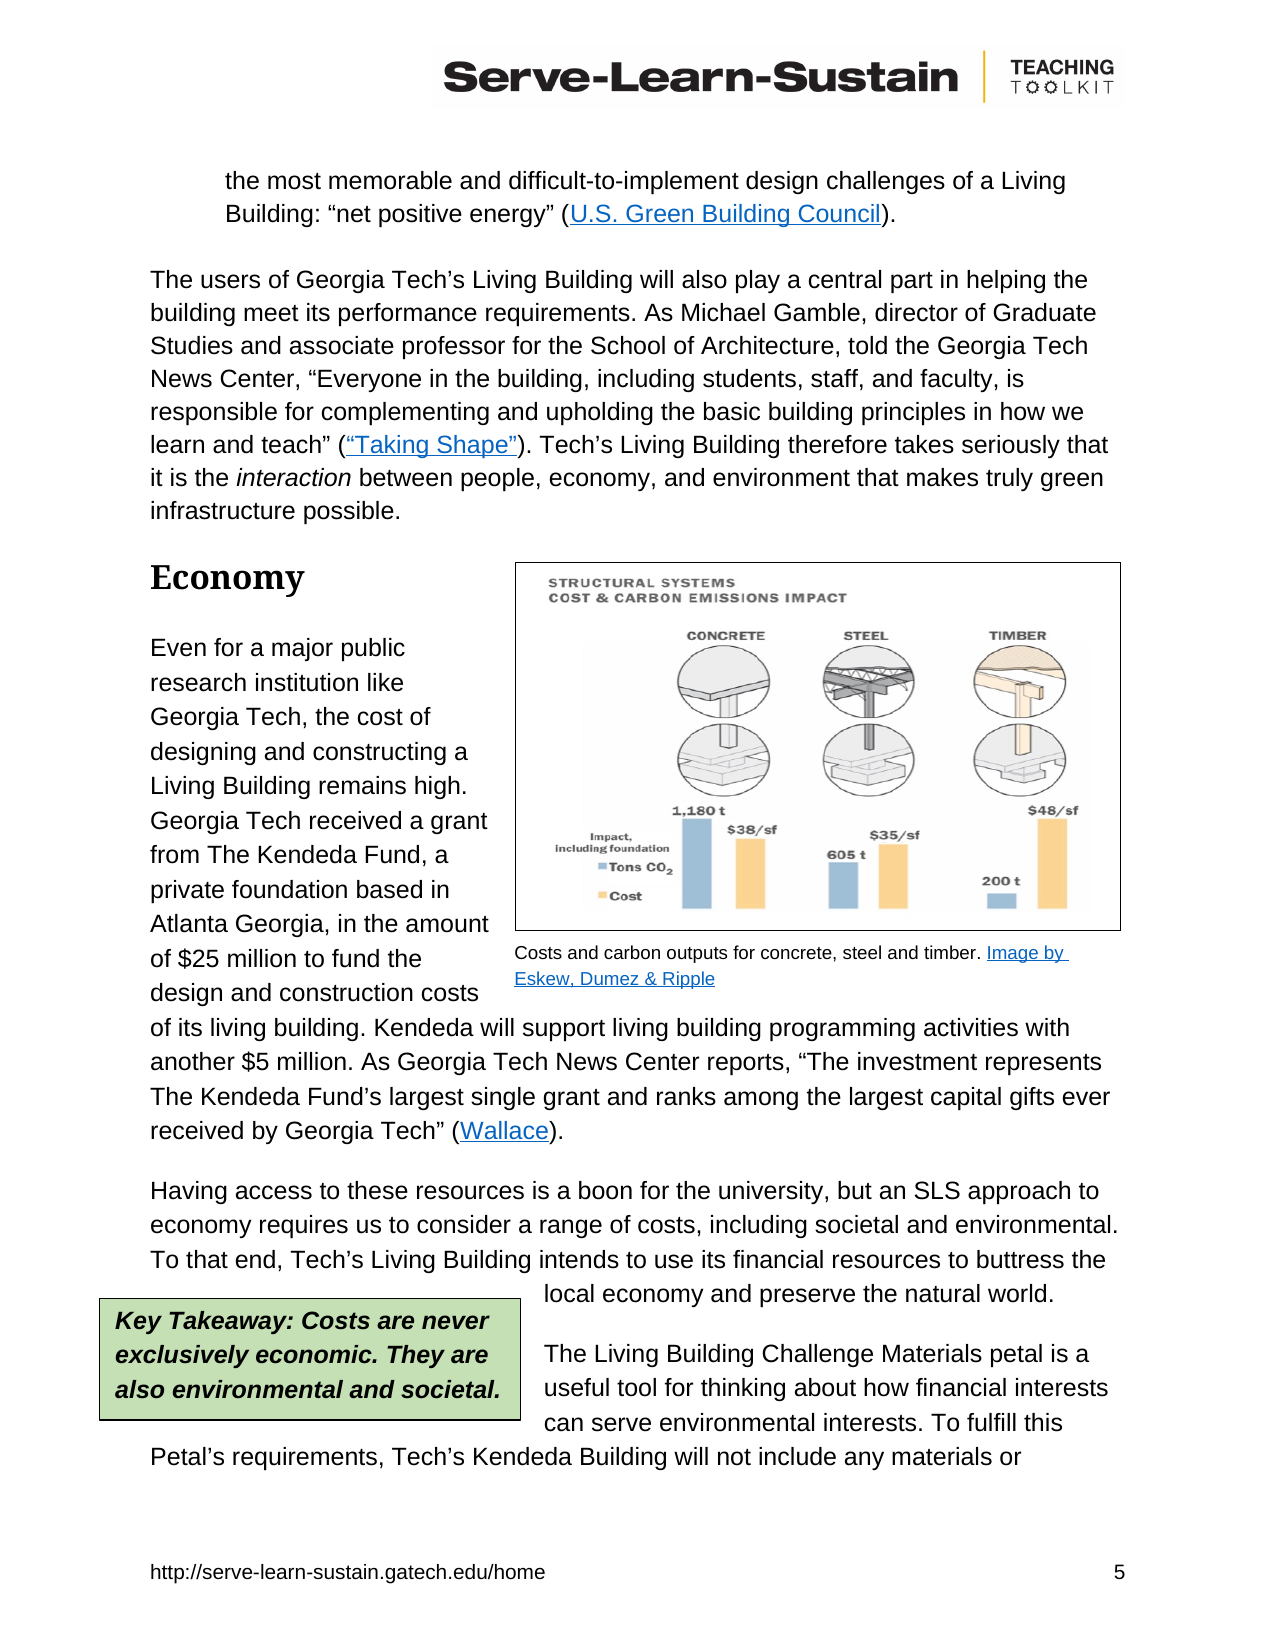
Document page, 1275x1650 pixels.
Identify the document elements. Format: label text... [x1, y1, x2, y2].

text Having access to these resources is a boon for the university, but an SLS approach to economy requires us to consider a range of costs, including societal and environmental. To that end, Tech’s Living Building intends to use its financial resources to buttress the local economy and preserve the natural world. [150, 1176, 1125, 1308]
picture [431, 45, 1125, 109]
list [187, 166, 1125, 227]
subtitle Economy [150, 554, 1125, 599]
picture [516, 563, 1120, 930]
text The users of Georgia Tech’s Living Building will also play a central part in helping the building meet its performance requirements. As Michael Gamble, director of Graduate Studies and associate professor for the School of Architecture, told the Georgia Tech News Center, “Everyone in the building, including students, staff, and faculty, is responsible for complementing and upholding the basic building principles in how we learn and teach” (“Taking Shape”). Tech’s Living Building therefore takes seriously that it is the interaction between people, economy, and environment that makes truly green infrastructure possible. [150, 232, 1125, 525]
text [150, 1338, 1125, 1471]
